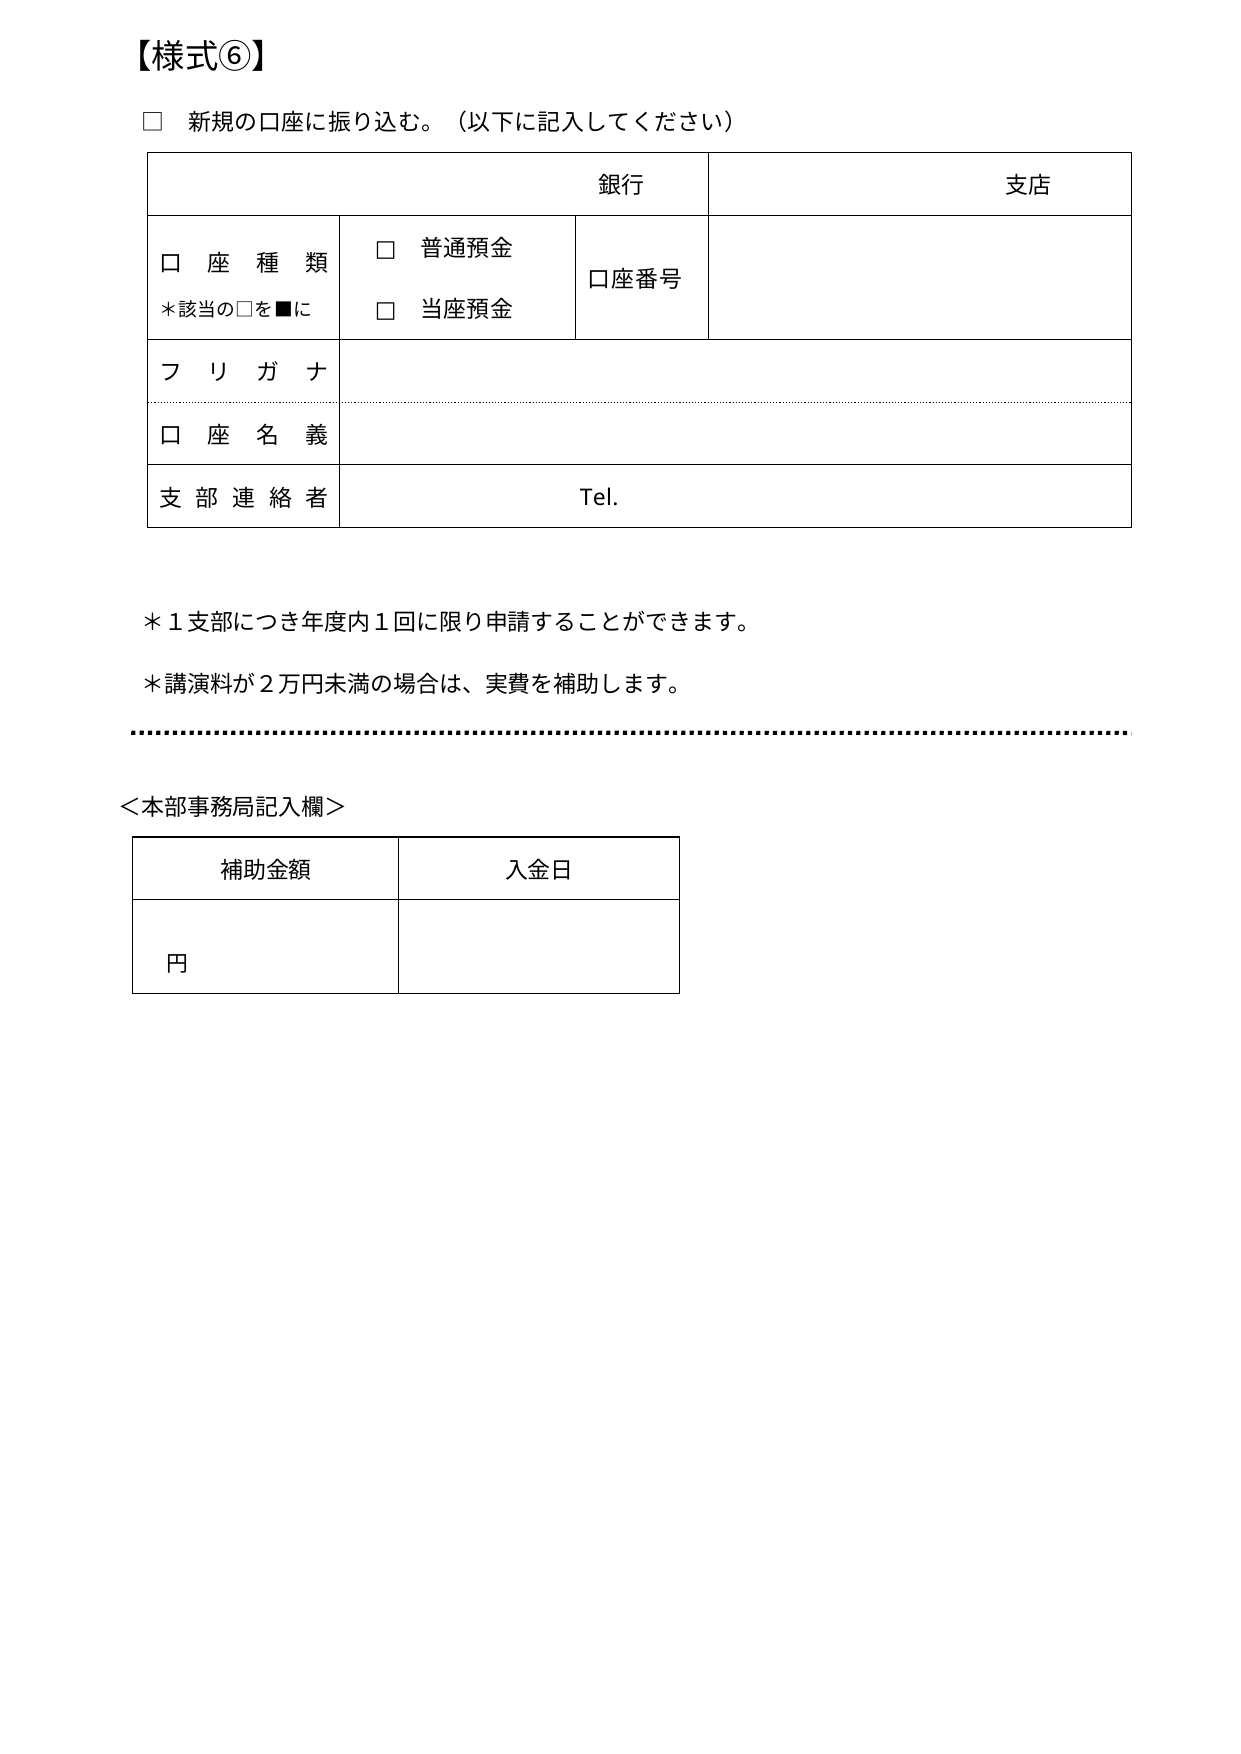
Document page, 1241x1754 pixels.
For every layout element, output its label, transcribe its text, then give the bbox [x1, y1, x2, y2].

table_cell [399, 900, 679, 993]
text ＜本部事務局記入欄＞ [118, 775, 1122, 836]
table_cell Tel. [340, 465, 1131, 527]
table_cell □ 普通預金 □ 当座預金 [340, 216, 575, 339]
table_cell [340, 340, 1131, 402]
table_cell 支部連絡者 [148, 465, 339, 527]
table_cell 円 [133, 900, 398, 993]
table_header 支店 [709, 153, 1131, 214]
table_cell [340, 402, 1131, 464]
table_header 入金日 [399, 838, 679, 899]
table_cell フリガナ [148, 340, 339, 402]
text □ 新規の口座に振り込む。（以下に記入してください） [118, 90, 1122, 152]
table_cell 口座名義 [148, 402, 339, 464]
table_cell 口座番号 [576, 216, 708, 339]
table_cell 口座種類 ＊該当の□を■に [148, 216, 339, 339]
table_header 補助金額 [133, 838, 398, 899]
table_cell [709, 216, 1131, 339]
text ＊１支部につき年度内１回に限り申請することができます。 [118, 590, 1122, 651]
text ＊講演料が２万円未満の場合は、実費を補助します。 [118, 651, 1122, 713]
table_header 銀行 [148, 153, 708, 214]
